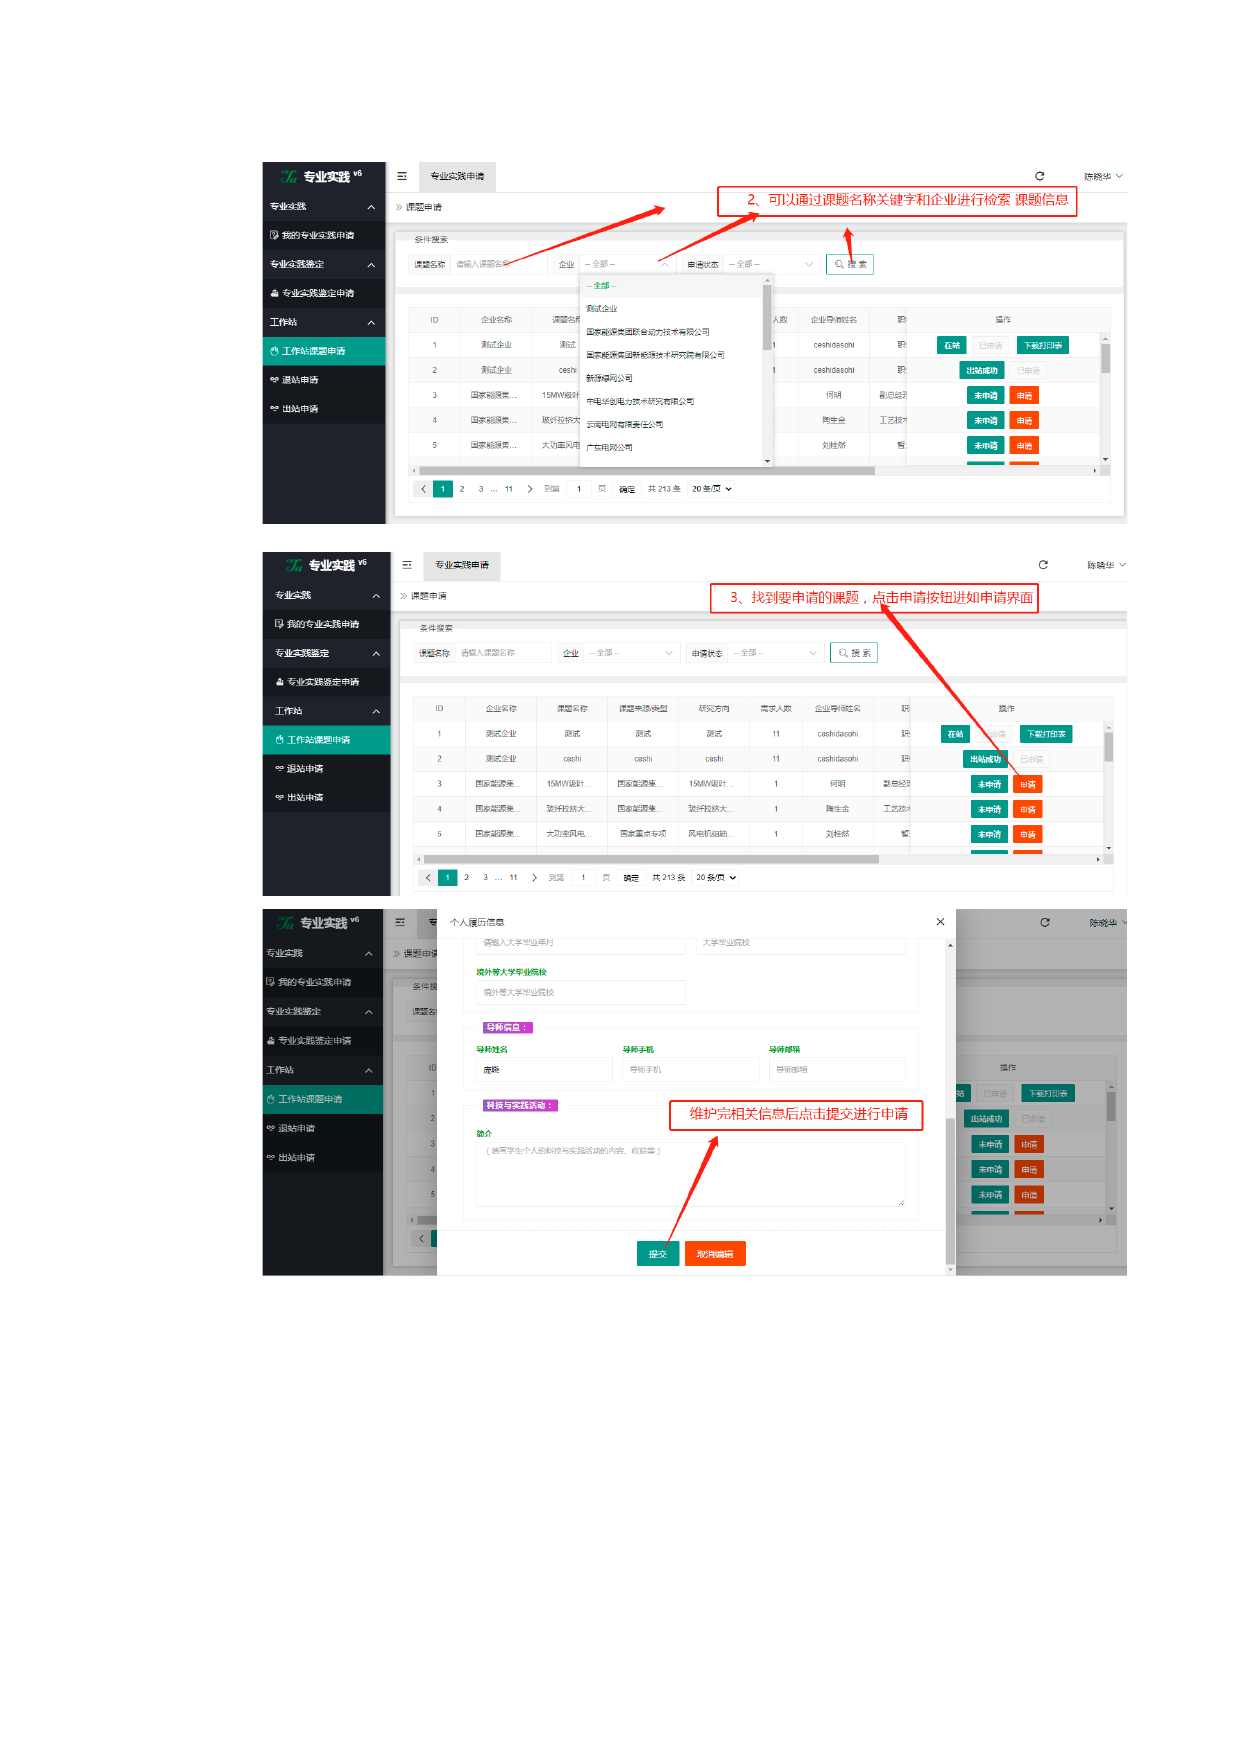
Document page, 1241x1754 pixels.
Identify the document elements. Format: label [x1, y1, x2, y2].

picture [262, 552, 1128, 896]
picture [262, 909, 1127, 1276]
picture [262, 162, 1128, 524]
